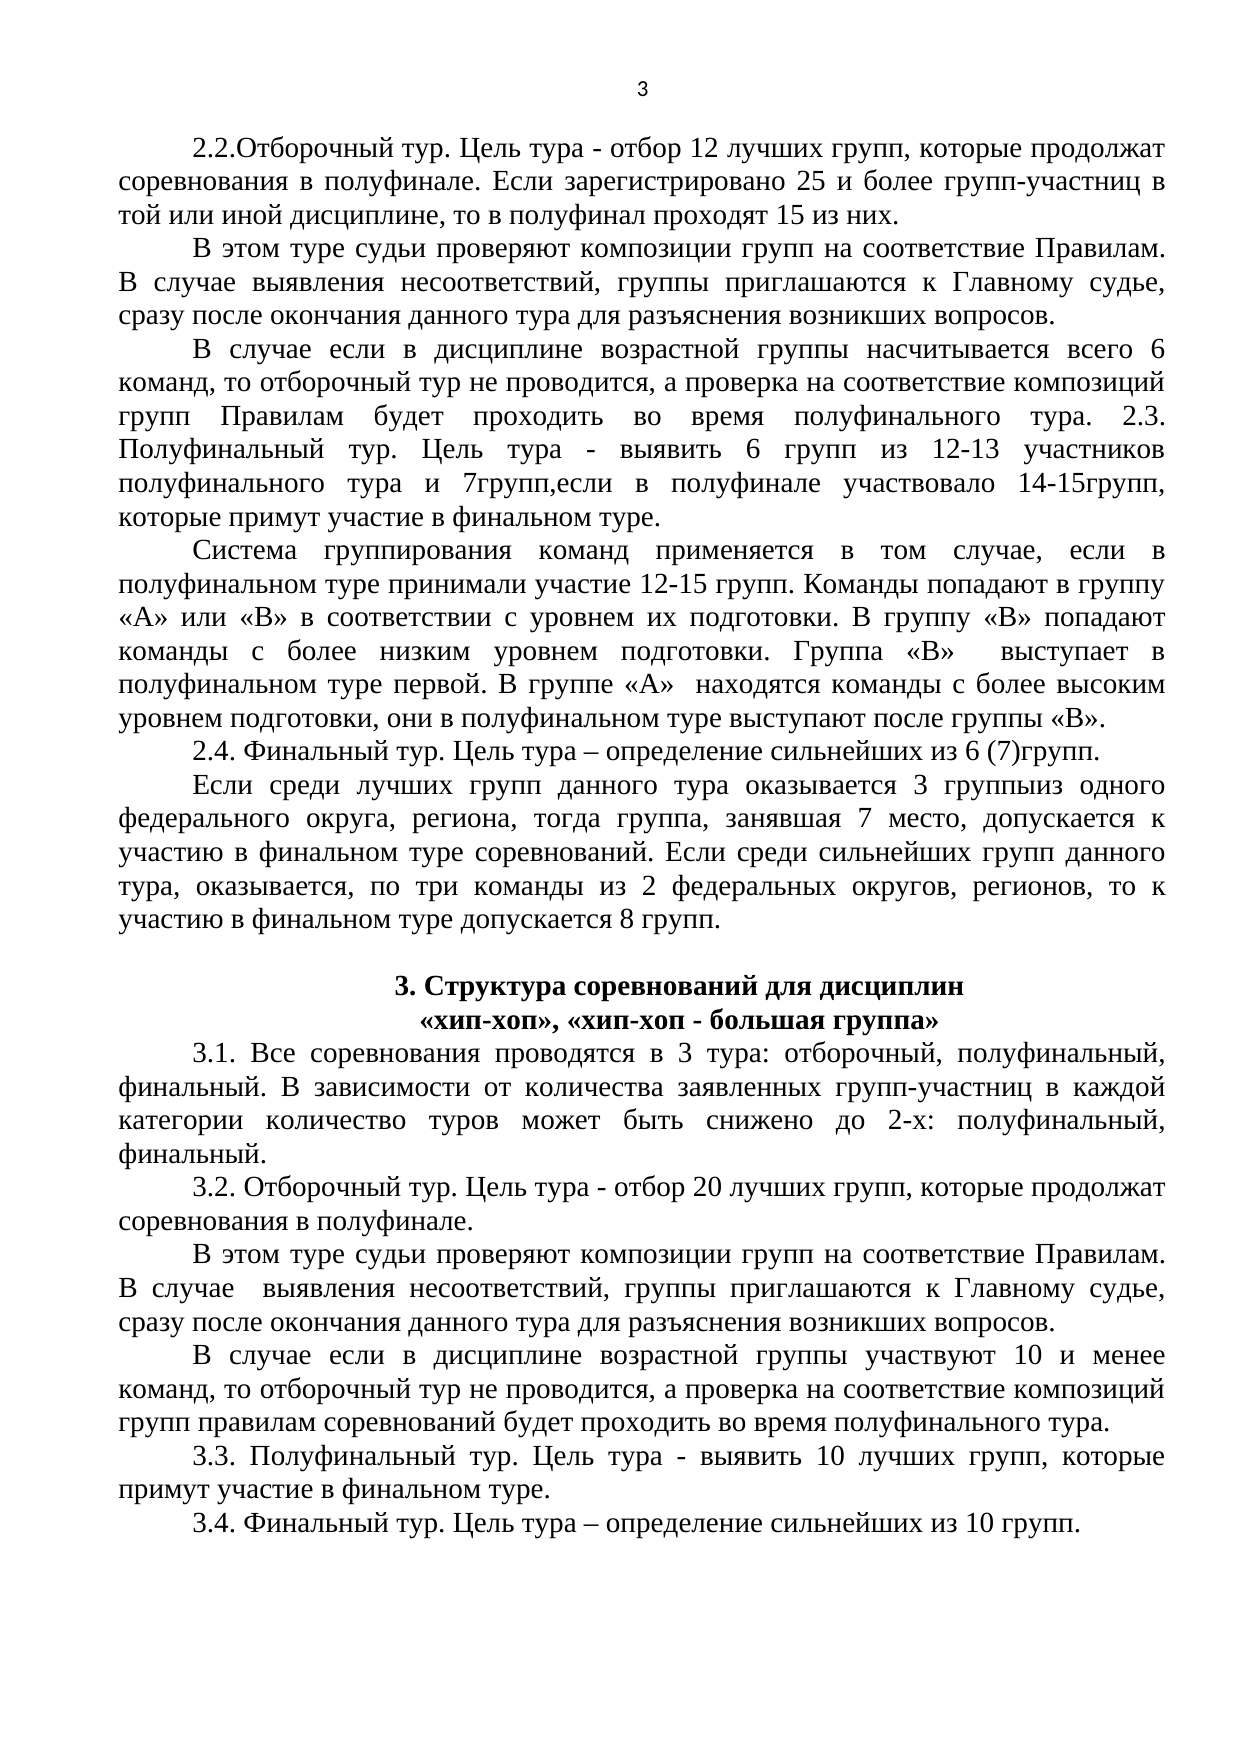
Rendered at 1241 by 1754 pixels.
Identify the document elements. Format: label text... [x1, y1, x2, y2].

text «хип-хоп», «хип-хоп - большая группа» [118, 1002, 1167, 1035]
text В этом туре судьи проверяют композиции групп на соответствие Правилам. В случае выявления несоответствий, группы приглашаются к Главному судье, сразу после окончания данного тура для разъяснения возникших вопросов. [118, 1237, 1167, 1337]
text 3.4. Финальный тур. Цель тура – определение сильнейших из 10 групп. [118, 1505, 1167, 1538]
text Система группирования команд применяется в том случае, если в полуфинальном туре принимали участие 12-15 групп. Команды попадают в группу «А» или «В» в соответствии с уровнем их подготовки. В группу «В» попадают команды с более низким уровнем подготовки. Группа «В» выступает в полуфинальном туре первой. В группе «А» находятся команды с более высоким уровнем подготовки, они в полуфинальном туре выступают после группы «В». [118, 532, 1167, 733]
text В случае если в дисциплине возрастной группы участвуют 10 и менее команд, то отборочный тур не проводится, а проверка на соответствие композиций групп правилам соревнований будет проходить во время полуфинального тура. [118, 1337, 1167, 1438]
text 3.2. Отборочный тур. Цель тура - отбор 20 лучших групп, которые продолжат соревнования в полуфинале. [118, 1169, 1167, 1237]
text 3.3. Полуфинальный тур. Цель тура - выявить 10 лучших групп, которые примут участие в финальном туре. [118, 1438, 1167, 1505]
text 3. Структура соревнований для дисциплин [118, 968, 1167, 1002]
text В случае если в дисциплине возрастной группы насчитывается всего 6 команд, то отборочный тур не проводится, а проверка на соответствие композиций групп Правилам будет проходить во время полуфинального тура. 2.3. Полуфинальный тур. Цель тура - выявить 6 групп из 12-13 участников полуфинального тура и 7групп,если в полуфинале участвовало 14-15групп, которые примут участие в финальном туре. [118, 331, 1167, 532]
text 2.2.Отборочный тур. Цель тура - отбор 12 лучших групп, которые продолжат соревнования в полуфинале. Если зарегистрировано 25 и более групп-участниц в той или иной дисциплине, то в полуфинал проходят 15 из них. [118, 130, 1167, 230]
text 3.1. Все соревнования проводятся в 3 тура: отборочный, полуфинальный, финальный. В зависимости от количества заявленных групп-участниц в каждой категории количество туров может быть снижено до 2-х: полуфинальный, финальный. [118, 1035, 1167, 1169]
text Если среди лучших групп данного тура оказывается 3 группыиз одного федерального округа, региона, тогда группа, занявшая 7 место, допускается к участию в финальном туре соревнований. Если среди сильнейших групп данного тура, оказывается, по три команды из 2 федеральных округов, регионов, то к участию в финальном туре допускается 8 групп. [118, 767, 1167, 935]
text 2.4. Финальный тур. Цель тура – определение сильнейших из 6 (7)групп. [118, 733, 1167, 767]
text В этом туре судьи проверяют композиции групп на соответствие Правилам. В случае выявления несоответствий, группы приглашаются к Главному судье, сразу после окончания данного тура для разъяснения возникших вопросов. [118, 230, 1167, 331]
